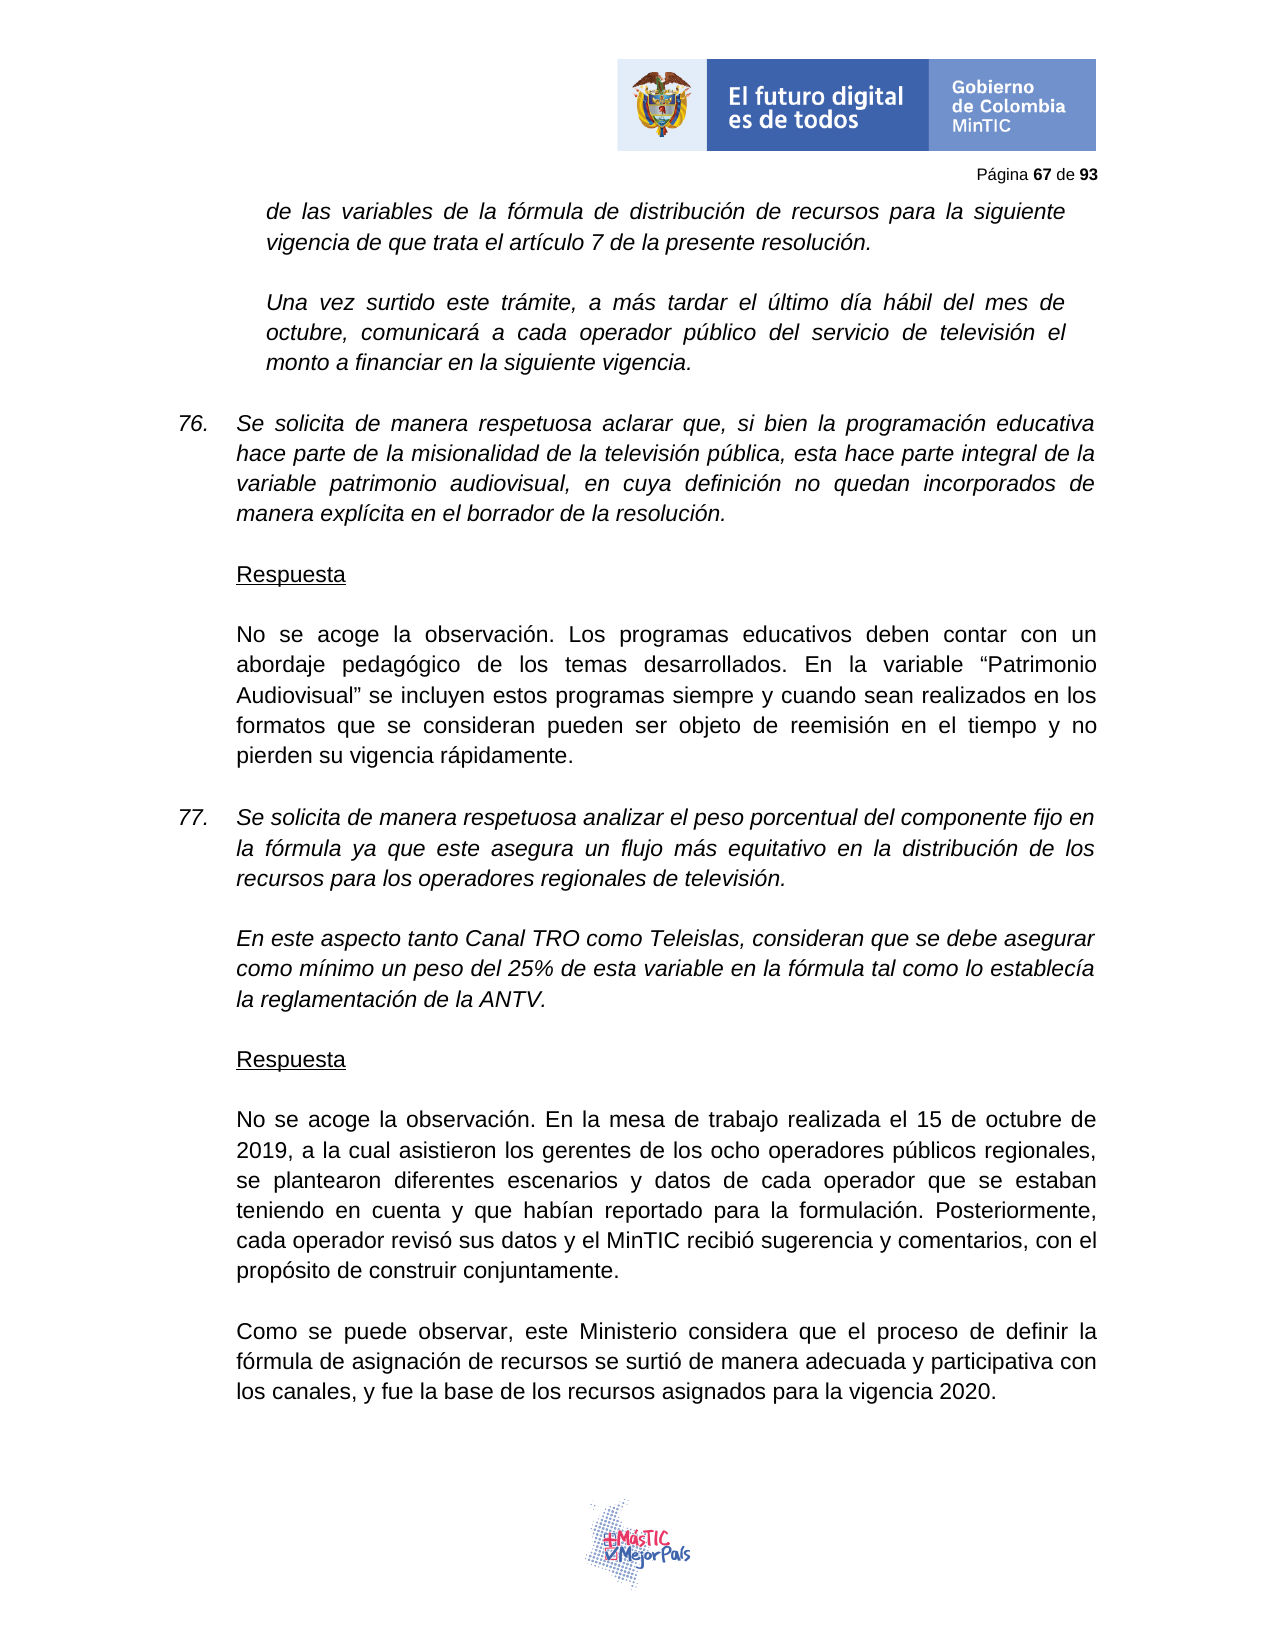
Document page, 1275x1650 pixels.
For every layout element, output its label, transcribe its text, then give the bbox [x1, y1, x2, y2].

text Respuesta [236, 1046, 1098, 1072]
list Se solicita de manera respetuosa analizar el peso porcentual del componente fijo en la fórmula ya que este asegura un flujo más equitativo en la distribución de los recursos para los operadores regionales de televisión. [177, 804, 1098, 891]
text Como se puede observar, este Ministerio considera que el proceso de definir la fórmula de asignación de recursos se surtió de manera adecuada y participativa con los canales, y fue la base de los recursos asignados para la vigencia 2020. [236, 1318, 1098, 1405]
text No se acoge la observación. En la mesa de trabajo realizada el 15 de octubre de 2019, a la cual asistieron los gerentes de los ocho operadores públicos regionales, se plantearon diferentes escenarios y datos de cada operador que se estaban teniendo en cuenta y que habían reportado para la formulación. Posteriormente, cada operador revisó sus datos y el MinTIC recibió sugerencia y comentarios, con el propósito de construir conjuntamente. [236, 1106, 1098, 1284]
text No se acoge la observación. Los programas educativos deben contar con un abordaje pedagógico de los temas desarrollados. En la variable “Patrimonio Audiovisual” se incluyen estos programas siempre y cuando sean realizados en los formatos que se consideran pueden ser objeto de reemisión en el tiempo y no pierden su vigencia rápidamente. [236, 621, 1098, 768]
picture [617, 59, 1098, 151]
list Se solicita de manera respetuosa aclarar que, si bien la programación educativa hace parte de la misionalidad de la televisión pública, esta hace parte integral de la variable patrimonio audiovisual, en cuya definición no quedan incorporados de manera explícita en el borrador de la resolución. [177, 410, 1098, 527]
text Respuesta [236, 561, 1098, 587]
text Una vez surtido este trámite, a más tardar el último día hábil del mes de octubre, comunicará a cada operador público del servicio de televisión el monto a financiar en la siguiente vigencia. [266, 289, 1068, 376]
picture [584, 1499, 691, 1591]
text En este aspecto tanto Canal TRO como Teleislas, consideran que se debe asegurar como mínimo un peso del 25% de esta variable en la fórmula tal como lo establecía la reglamentación de la ANTV. [236, 925, 1098, 1012]
